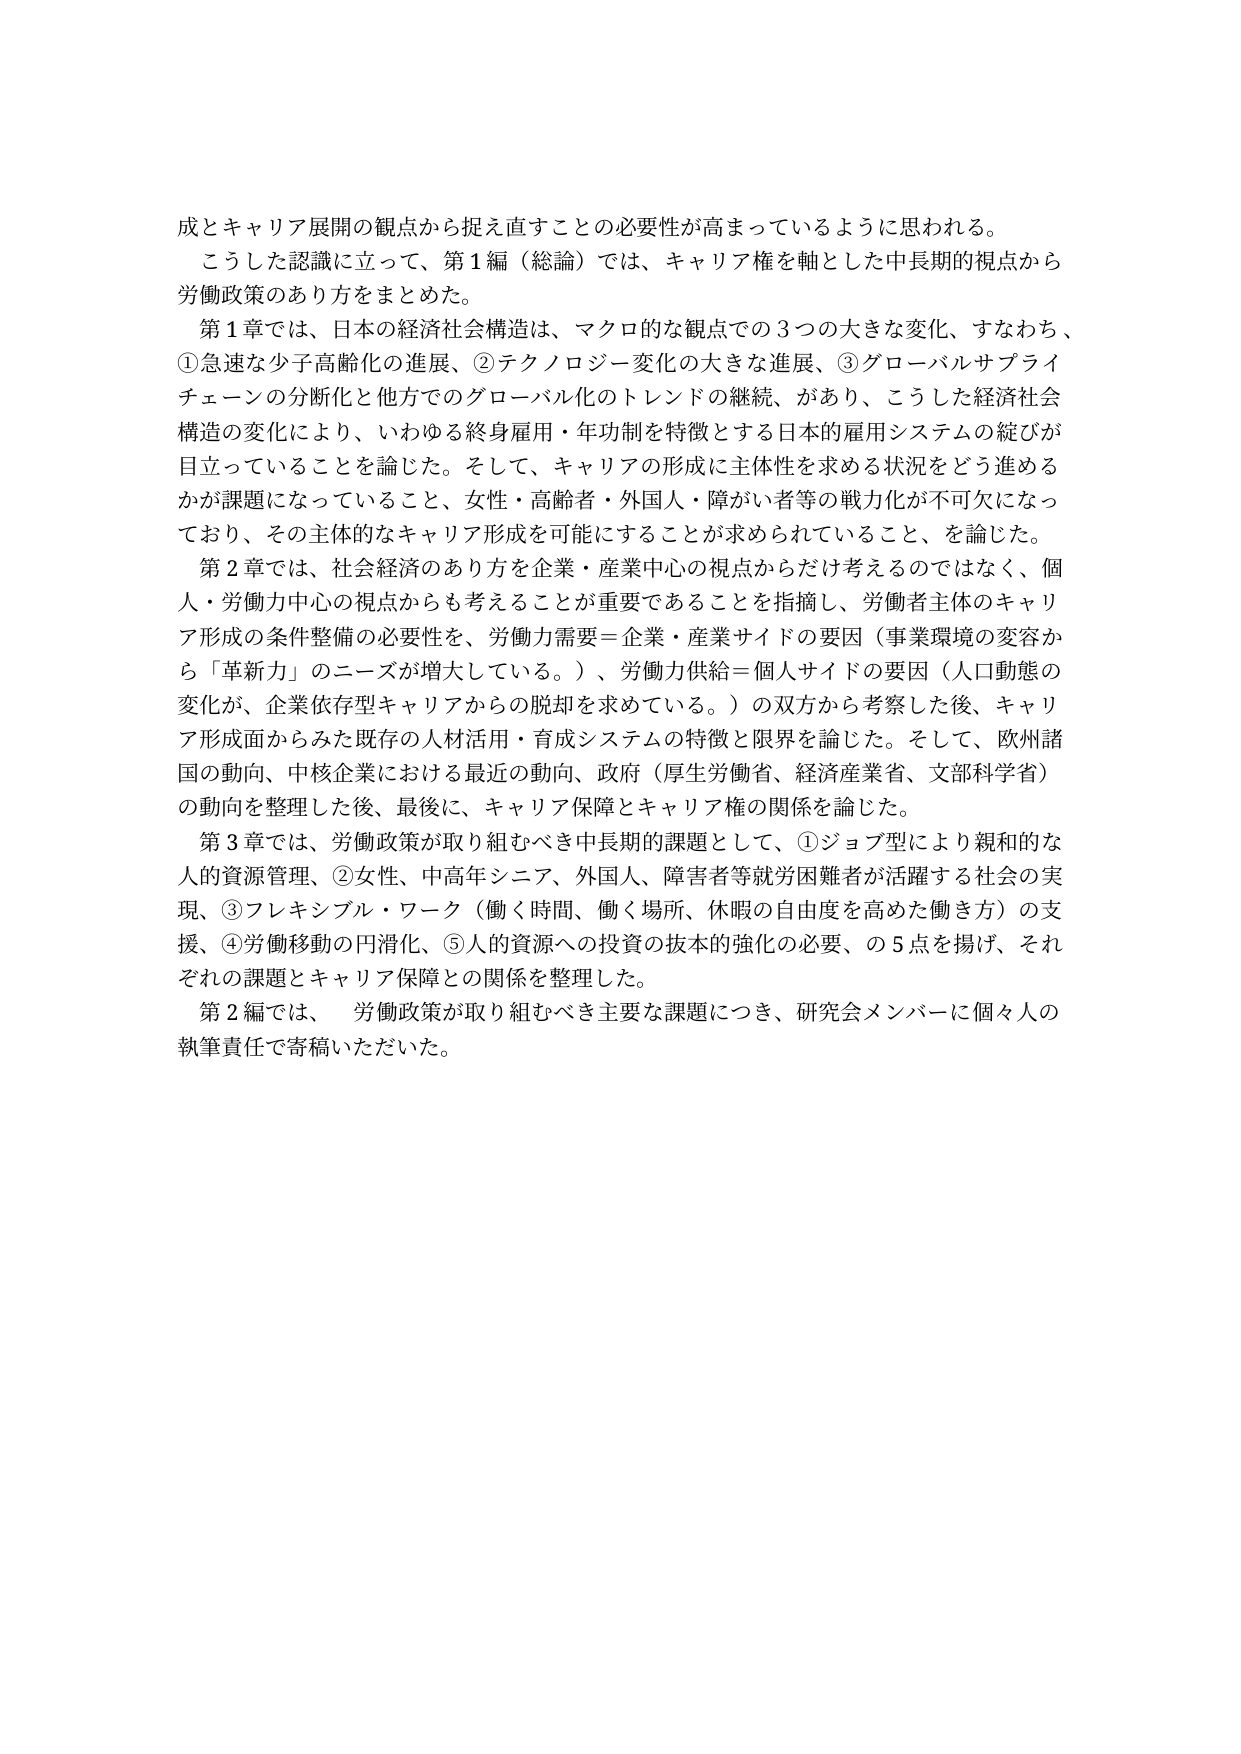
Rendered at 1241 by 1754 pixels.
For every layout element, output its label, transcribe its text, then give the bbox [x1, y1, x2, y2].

text 第2編では、 労働政策が取り組むべき主要な課題につき、研究会メンバーに個々人の執筆責任で寄稿いただいた。 [177, 994, 1063, 1063]
text 第3章では、労働政策が取り組むべき中長期的課題として、①ジョブ型により親和的な人的資源管理、②女性、中高年シニア、外国人、障害者等就労困難者が活躍する社会の実現、③フレキシブル・ワーク（働く時間、働く場所、休暇の自由度を高めた働き方）の支援、④労働移動の円滑化、⑤人的資源への投資の抜本的強化の必要、の5点を揚げ、それぞれの課題とキャリア保障との関係を整理した。 [177, 823, 1063, 994]
text 第2章では、社会経済のあり方を企業・産業中心の視点からだけ考えるのではなく、個人・労働力中心の視点からも考えることが重要であることを指摘し、労働者主体のキャリア形成の条件整備の必要性を、労働力需要＝企業・産業サイドの要因（事業環境の変容から「革新力」のニーズが増大している。）、労働力供給＝個人サイドの要因（人口動態の変化が、企業依存型キャリアからの脱却を求めている。）の双方から考察した後、キャリア形成面からみた既存の人材活用・育成システムの特徴と限界を論じた。そして、欧州諸国の動向、中核企業における最近の動向、政府（厚生労働省、経済産業省、文部科学省）の動向を整理した後、最後に、キャリア保障とキャリア権の関係を論じた。 [177, 550, 1063, 823]
text 第1章では、日本の経済社会構造は、マクロ的な観点での３つの大きな変化、すなわち、①急速な少子高齢化の進展、②テクノロジー変化の大きな進展、③グローバルサプライチェーンの分断化と他方でのグローバル化のトレンドの継続、があり、こうした経済社会構造の変化により、いわゆる終身雇用・年功制を特徴とする日本的雇用システムの綻びが目立っていることを論じた。そして、キャリアの形成に主体性を求める状況をどう進めるかが課題になっていること、女性・高齢者・外国人・障がい者等の戦力化が不可欠になっており、その主体的なキャリア形成を可能にすることが求められていること、を論じた。 [177, 311, 1063, 550]
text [177, 208, 1063, 243]
text こうした認識に立って、第1編（総論）では、キャリア権を軸とした中長期的視点から労働政策のあり方をまとめた。 [177, 243, 1063, 311]
